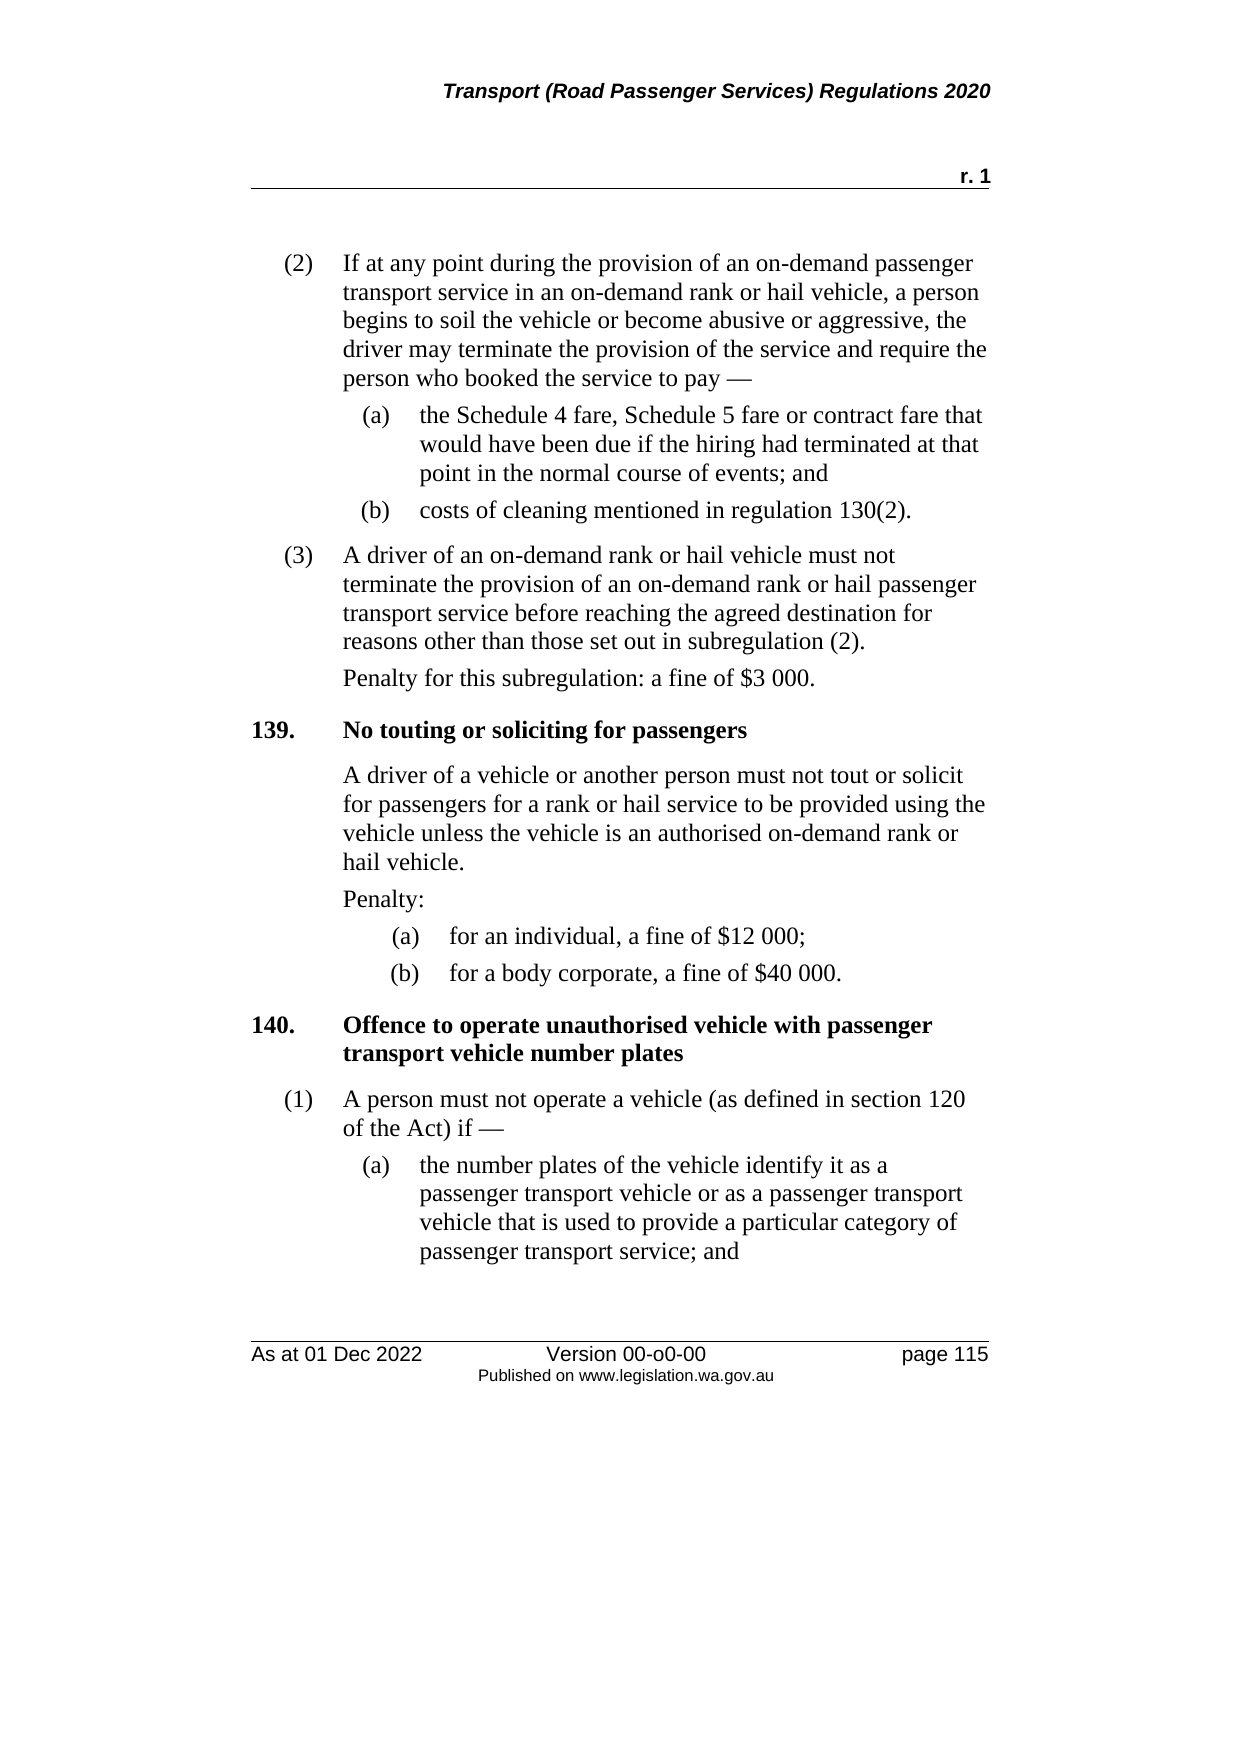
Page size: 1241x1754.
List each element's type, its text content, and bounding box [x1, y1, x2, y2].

text (2) If at any point during the provision of an on-demand passenger transport service in an on-demand rank or hail vehicle, a person begins to soil the vehicle or become abusive or aggressive, the driver may terminate the provision of the service and require the person who booked the service to pay — [251, 248, 989, 392]
subtitle 139. No touting or soliciting for passengers [251, 715, 989, 744]
text (b) costs of cleaning mentioned in regulation 130(2). [251, 495, 989, 523]
text (1) A person must not operate a vehicle (as defined in section 120 of the Act) if — [251, 1084, 989, 1141]
text (a) the Schedule 4 fare, Schedule 5 fare or contract fare that would have been due if the hiring had terminated at that point in the normal course of events; and [251, 400, 989, 486]
text A driver of a vehicle or another person must not tout or solicit for passengers for a rank or hail service to be provided using the vehicle unless the vehicle is an authorised on-demand rank or hail vehicle. [251, 761, 989, 876]
text Penalty for this subregulation: a fine of $3 000. [251, 663, 989, 692]
text (b) for a body corporate, a fine of $40 000. [251, 958, 989, 987]
text Penalty: [251, 884, 989, 913]
subtitle 140. Offence to operate unauthorised vehicle with passenger transport vehicle number plates [251, 1010, 989, 1067]
text (a) for an individual, a fine of $12 000; [251, 921, 989, 950]
text (3) A driver of an on-demand rank or hail vehicle must not terminate the provision of an on-demand rank or hail passenger transport service before reaching the agreed destination for reasons other than those set out in subregulation (2). [251, 540, 989, 655]
text (a) the number plates of the vehicle identify it as a passenger transport vehicle or as a passenger transport vehicle that is used to provide a particular category of passenger transport service; and [251, 1150, 989, 1265]
